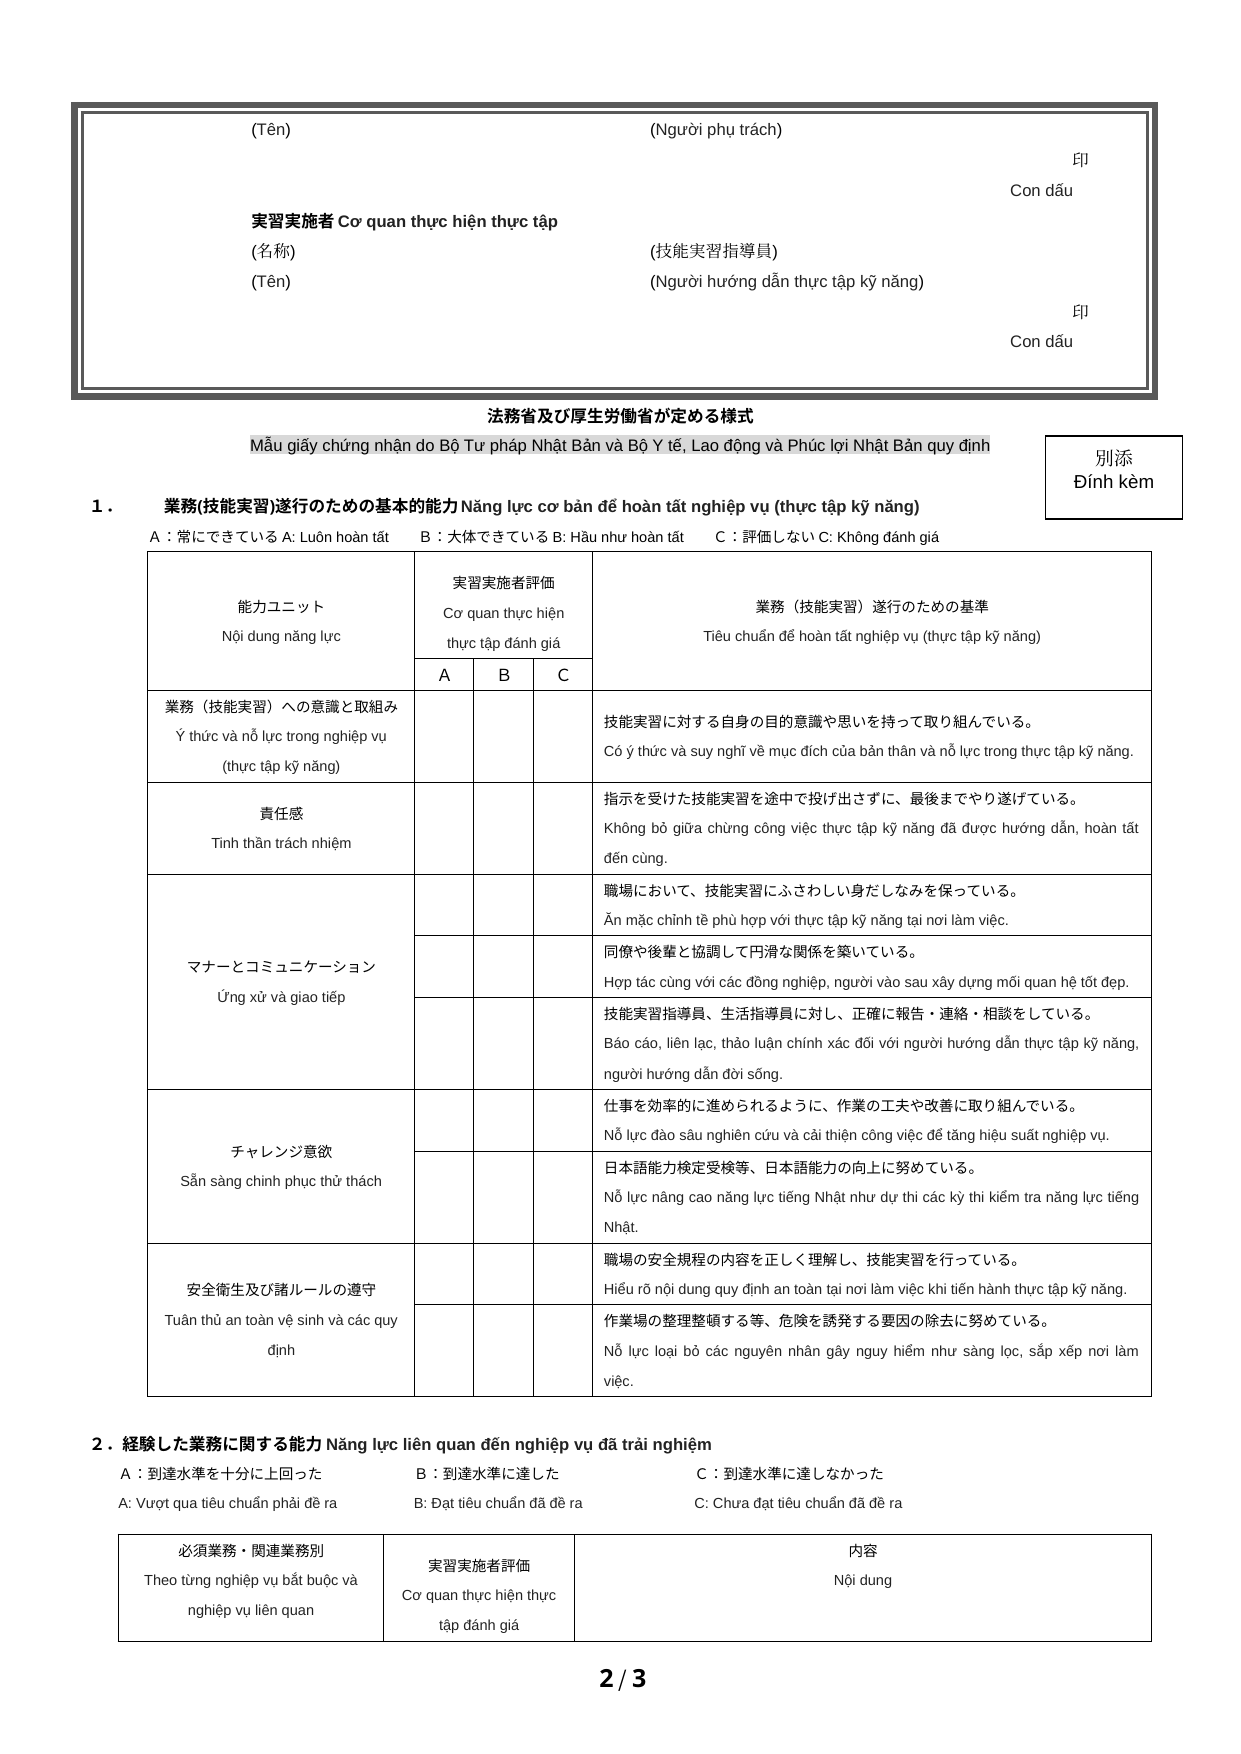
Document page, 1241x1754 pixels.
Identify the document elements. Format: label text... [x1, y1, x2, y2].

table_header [78, 108, 1152, 387]
table_cell [415, 936, 473, 997]
text Mẫu giấy chứng nhận do Bộ Tư pháp Nhật Bản và Bộ Y tế, Lao động và Phúc lợi Nhật Bản quy định [89, 430, 1152, 460]
table_cell [474, 1090, 533, 1151]
table_cell 責任感 Tinh thần trách nhiệm [148, 783, 414, 873]
text 法務省及び厚生労働省が定める様式 [89, 400, 1152, 430]
table_header 内容 Nội dung [575, 1535, 1151, 1641]
table_cell [534, 998, 592, 1089]
table_cell 技能実習指導員、生活指導員に対し、正確に報告・連絡・相談をしている。 Báo cáo, liên lạc, thảo luận chính xác đối với người hướng dẫn thực tập kỹ năng, người hướng dẫn đời sống. [593, 998, 1151, 1089]
table_header 能力ユニット Nội dung năng lực [148, 552, 414, 689]
table_cell [415, 1244, 473, 1304]
table_cell 同僚や後輩と協調して円滑な関係を築いている。 Hợp tác cùng với các đồng nghiệp, người vào sau xây dựng mối quan hệ tốt đẹp. [593, 936, 1151, 997]
text Ａ：到達水準を十分に上回った Ｂ：到達水準に達した Ｃ：到達水準に達しなかった [118, 1458, 1152, 1488]
table_header 業務（技能実習）遂行のための基準 Tiêu chuẩn để hoàn tất nghiệp vụ (thực tập kỹ năng) [593, 552, 1151, 689]
table_cell [534, 1244, 592, 1304]
table_cell Ｃ [534, 659, 592, 689]
table_cell [415, 875, 473, 935]
text Ａ：常にできている A: Luôn hoàn tất Ｂ：大体できている B: Hầu như hoàn tất Ｃ：評価しない C: Không đánh giá [118, 521, 1152, 551]
table_cell Ａ [415, 659, 473, 689]
table_cell 日本語能力検定受検等、日本語能力の向上に努めている。 Nỗ lực nâng cao năng lực tiếng Nhật như dự thi các kỳ thi kiểm tra năng lực tiếng Nhật. [593, 1152, 1151, 1242]
table_cell [534, 1305, 592, 1396]
table_cell [534, 1152, 592, 1242]
table_cell マナーとコミュニケーション Ứng xử và giao tiếp [148, 875, 414, 1089]
table_cell [474, 875, 533, 935]
table_cell チャレンジ意欲 Sẵn sàng chinh phục thử thách [148, 1090, 414, 1242]
table_cell 作業場の整理整頓する等、危険を誘発する要因の除去に努めている。 Nỗ lực loại bỏ các nguyên nhân gây nguy hiểm như sàng lọc, sắp xếp nơi làm việc. [593, 1305, 1151, 1396]
table_cell [415, 1090, 473, 1151]
table_cell [474, 1152, 533, 1242]
table_cell [534, 783, 592, 873]
table_cell 指示を受けた技能実習を途中で投げ出さずに、最後までやり遂げている。 Không bỏ giữa chừng công việc thực tập kỹ năng đã được hướng dẫn, hoàn tất đến cùng. [593, 783, 1151, 873]
table_cell 職場の安全規程の内容を正しく理解し、技能実習を行っている。 Hiểu rõ nội dung quy định an toàn tại nơi làm việc khi tiến hành thực tập kỹ năng. [593, 1244, 1151, 1304]
table_cell [415, 1152, 473, 1242]
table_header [119, 1535, 383, 1641]
text ２．経験した業務に関する能力 Năng lực liên quan đến nghiệp vụ đã trải nghiệm [89, 1427, 1152, 1458]
list 業務(技能実習)遂行のための基本的能力 Năng lực cơ bản để hoàn tất nghiệp vụ (thực tập kỹ năng) [89, 491, 1152, 521]
table_cell [534, 691, 592, 782]
table_cell Ｂ [474, 659, 533, 689]
table_cell [474, 936, 533, 997]
table_cell [474, 1305, 533, 1396]
table_cell 技能実習に対する自身の目的意識や思いを持って取り組んでいる。 Có ý thức và suy nghĩ về mục đích của bản thân và nỗ lực trong thực tập kỹ năng. [593, 691, 1151, 782]
table_cell [415, 1305, 473, 1396]
table_cell 安全衛生及び諸ルールの遵守 Tuân thủ an toàn vệ sinh và các quy định [148, 1244, 414, 1396]
table_cell [474, 998, 533, 1089]
table_cell [415, 691, 473, 782]
table_header 実習実施者評価 Cơ quan thực hiện thực tập đánh giá [384, 1535, 574, 1641]
table_cell [415, 998, 473, 1089]
table_cell [415, 783, 473, 873]
table_cell [534, 1090, 592, 1151]
table_cell [534, 936, 592, 997]
table_cell 仕事を効率的に進められるように、作業の工夫や改善に取り組んでいる。 Nỗ lực đào sâu nghiên cứu và cải thiện công việc để tăng hiệu suất nghiệp vụ. [593, 1090, 1151, 1151]
table_cell [474, 691, 533, 782]
text A: Vượt qua tiêu chuẩn phải đề ra B: Đạt tiêu chuẩn đã đề ra C: Chưa đạt tiêu chuẩn đã đề ra [118, 1488, 1152, 1518]
table_cell [474, 1244, 533, 1304]
table_cell [534, 875, 592, 935]
table_header 実習実施者評価 Cơ quan thực hiện thực tập đánh giá [415, 552, 592, 658]
table_cell 職場において、技能実習にふさわしい身だしなみを保っている。 Ăn mặc chỉnh tề phù hợp với thực tập kỹ năng tại nơi làm việc. [593, 875, 1151, 935]
table_cell [474, 783, 533, 873]
table_cell 業務（技能実習）への意識と取組み Ý thức và nỗ lực trong nghiệp vụ (thực tập kỹ năng) [148, 691, 414, 782]
